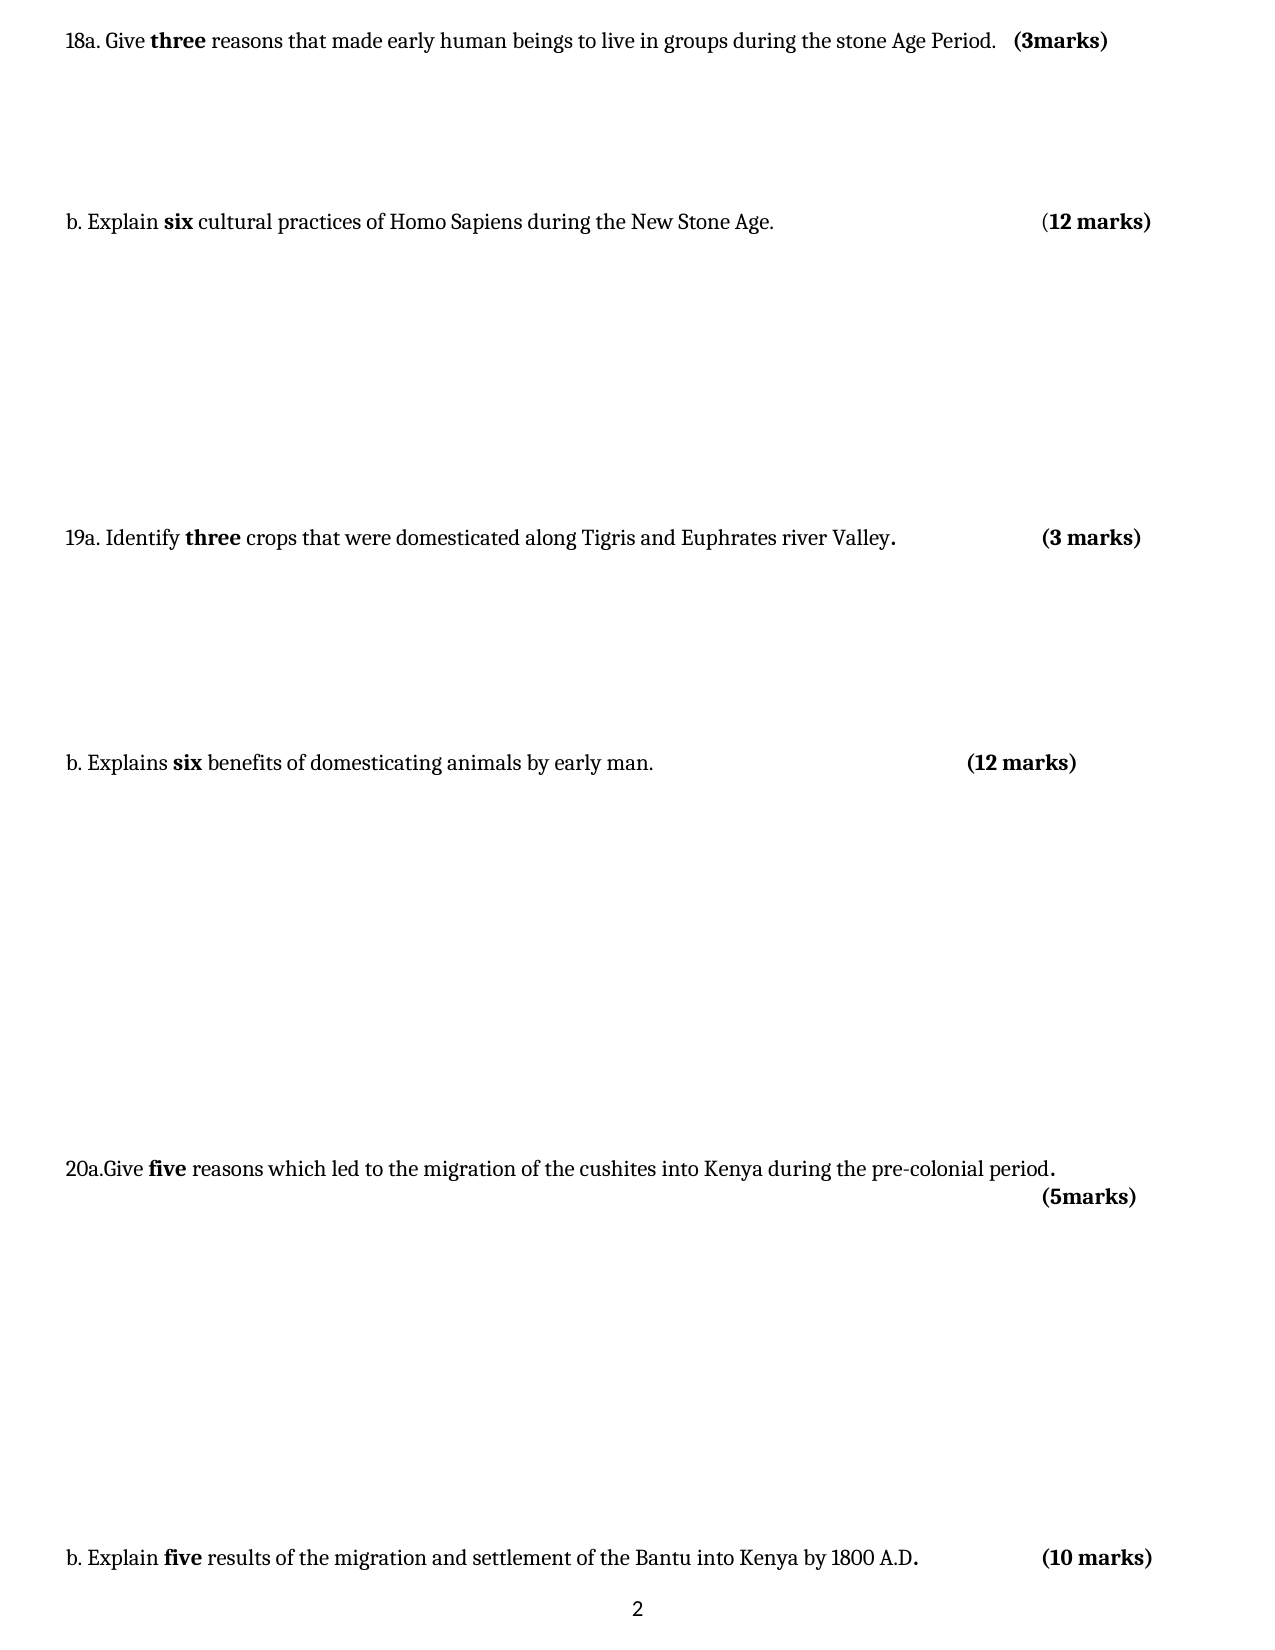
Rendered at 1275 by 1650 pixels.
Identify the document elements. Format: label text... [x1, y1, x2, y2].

text b. Explains six benefits of domesticating animals by early man. (12 marks) [66, 750, 1209, 776]
text 20a.Give five reasons which led to the migration of the cushites into Kenya during the pre-colonial period. (5marks) [66, 1156, 1209, 1211]
text b. Explain five results of the migration and settlement of the Bantu into Kenya by 1800 A.D. (10 marks) [66, 1545, 1209, 1571]
text 18a. Give three reasons that made early human beings to live in groups during the stone Age Period. (3marks) [66, 28, 1209, 54]
text 19a. Identify three crops that were domesticated along Tigris and Euphrates river Valley. (3 marks) [66, 524, 1209, 551]
text b. Explain six cultural practices of Homo Sapiens during the New Stone Age. (12 marks) [66, 208, 1209, 235]
